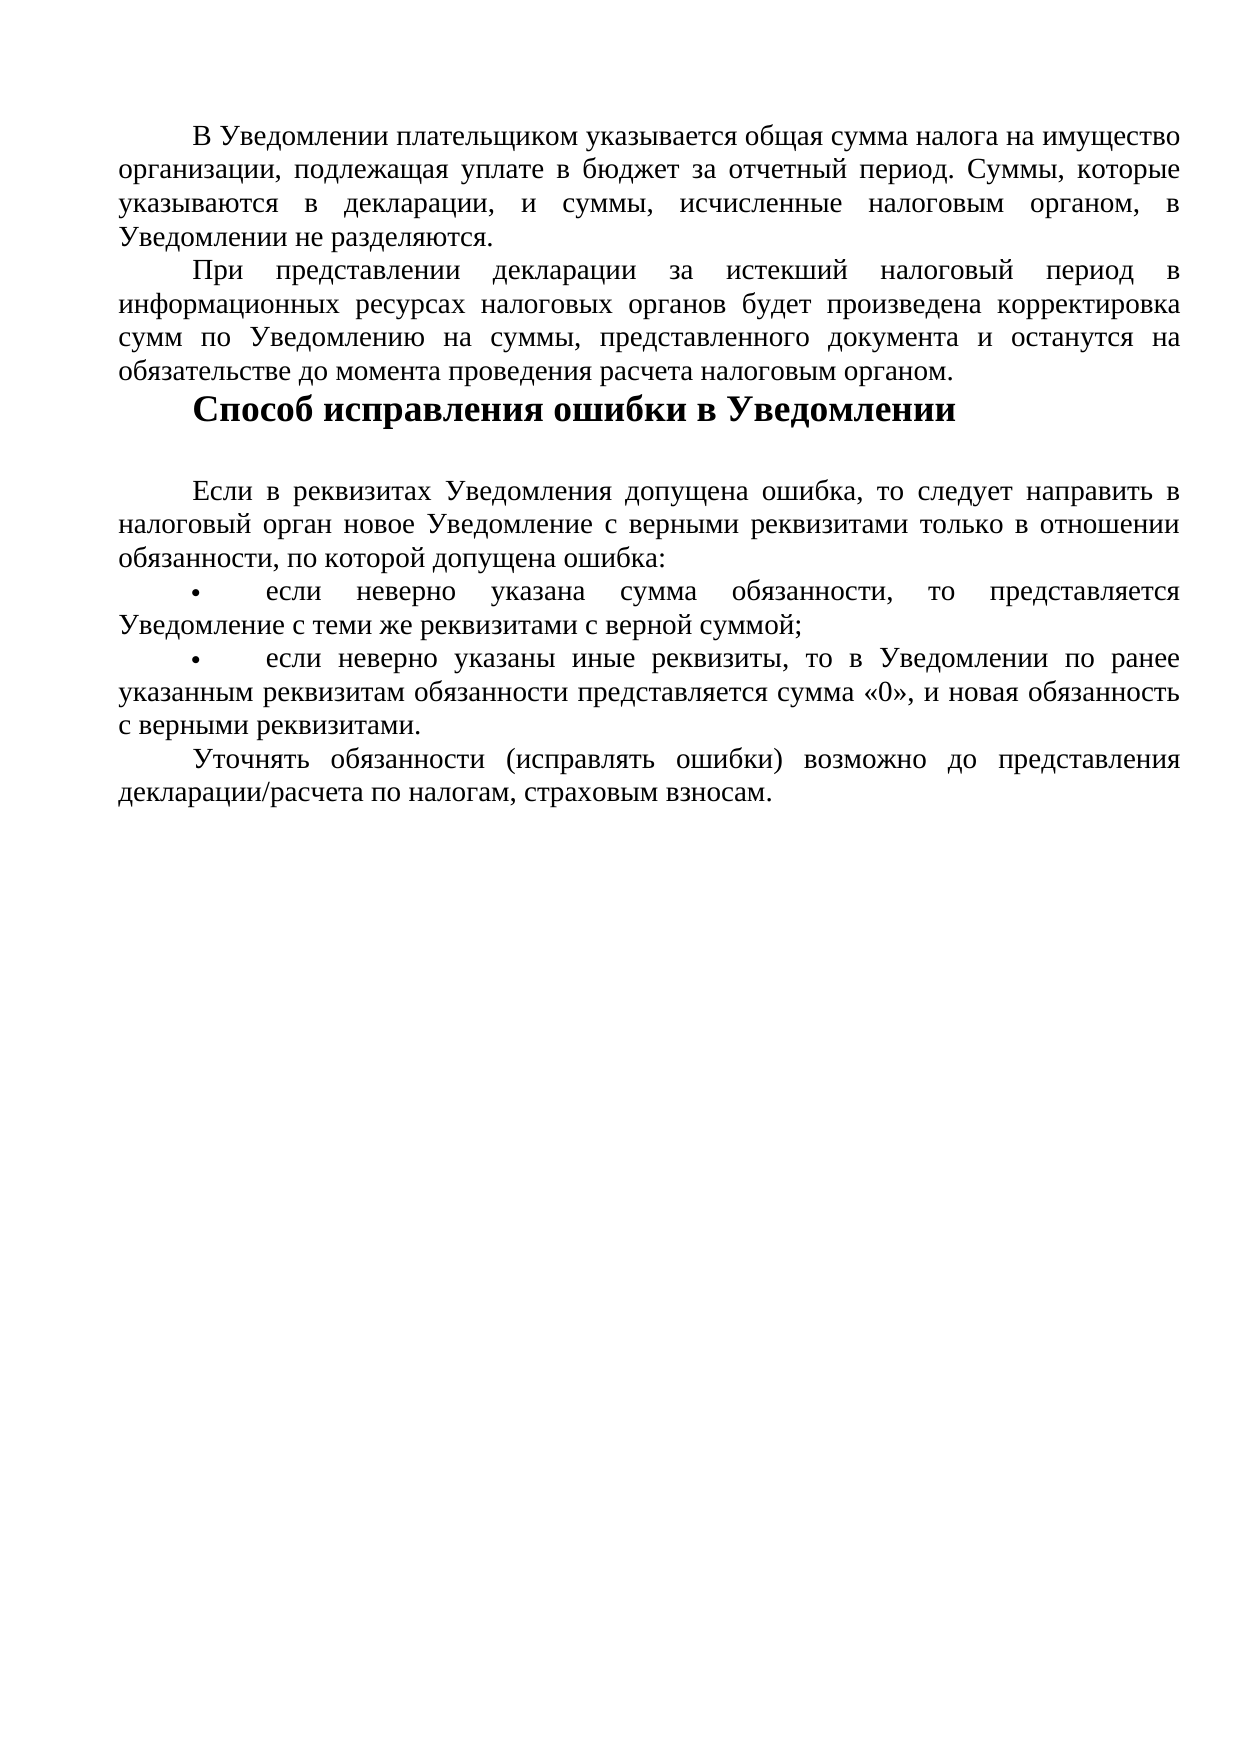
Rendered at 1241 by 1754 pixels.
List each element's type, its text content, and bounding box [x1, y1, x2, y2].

text В Уведомлении плательщиком указывается общая сумма налога на имущество организации, подлежащая уплате в бюджет за отчетный период. Суммы, которые указываются в декларации, и суммы, исчисленные налоговым органом, в Уведомлении не разделяются. [118, 118, 1181, 252]
list если неверно указана сумма обязанности, то представляется Уведомление с теми же реквизитами с верной суммой; [118, 573, 1181, 640]
list если неверно указаны иные реквизиты, то в Уведомлении по ранее указанным реквизитам обязанности представляется сумма «0», и новая обязанность с верными реквизитами. [118, 640, 1181, 741]
text При представлении декларации за истекший налоговый период в информационных ресурсах налоговых органов будет произведена корректировка сумм по Уведомлению на суммы, представленного документа и останутся на обязательстве до момента проведения расчета налоговым органом. [118, 252, 1181, 386]
text Если в реквизитах Уведомления допущена ошибка, то следует направить в налоговый орган новое Уведомление с верными реквизитами только в отношении обязанности, по которой допущена ошибка: [118, 473, 1181, 573]
text Уточнять обязанности (исправлять ошибки) возможно до представления декларации/расчета по налогам, страховым взносам. [118, 741, 1181, 808]
text Способ исправления ошибки в Уведомлении [118, 386, 1181, 429]
